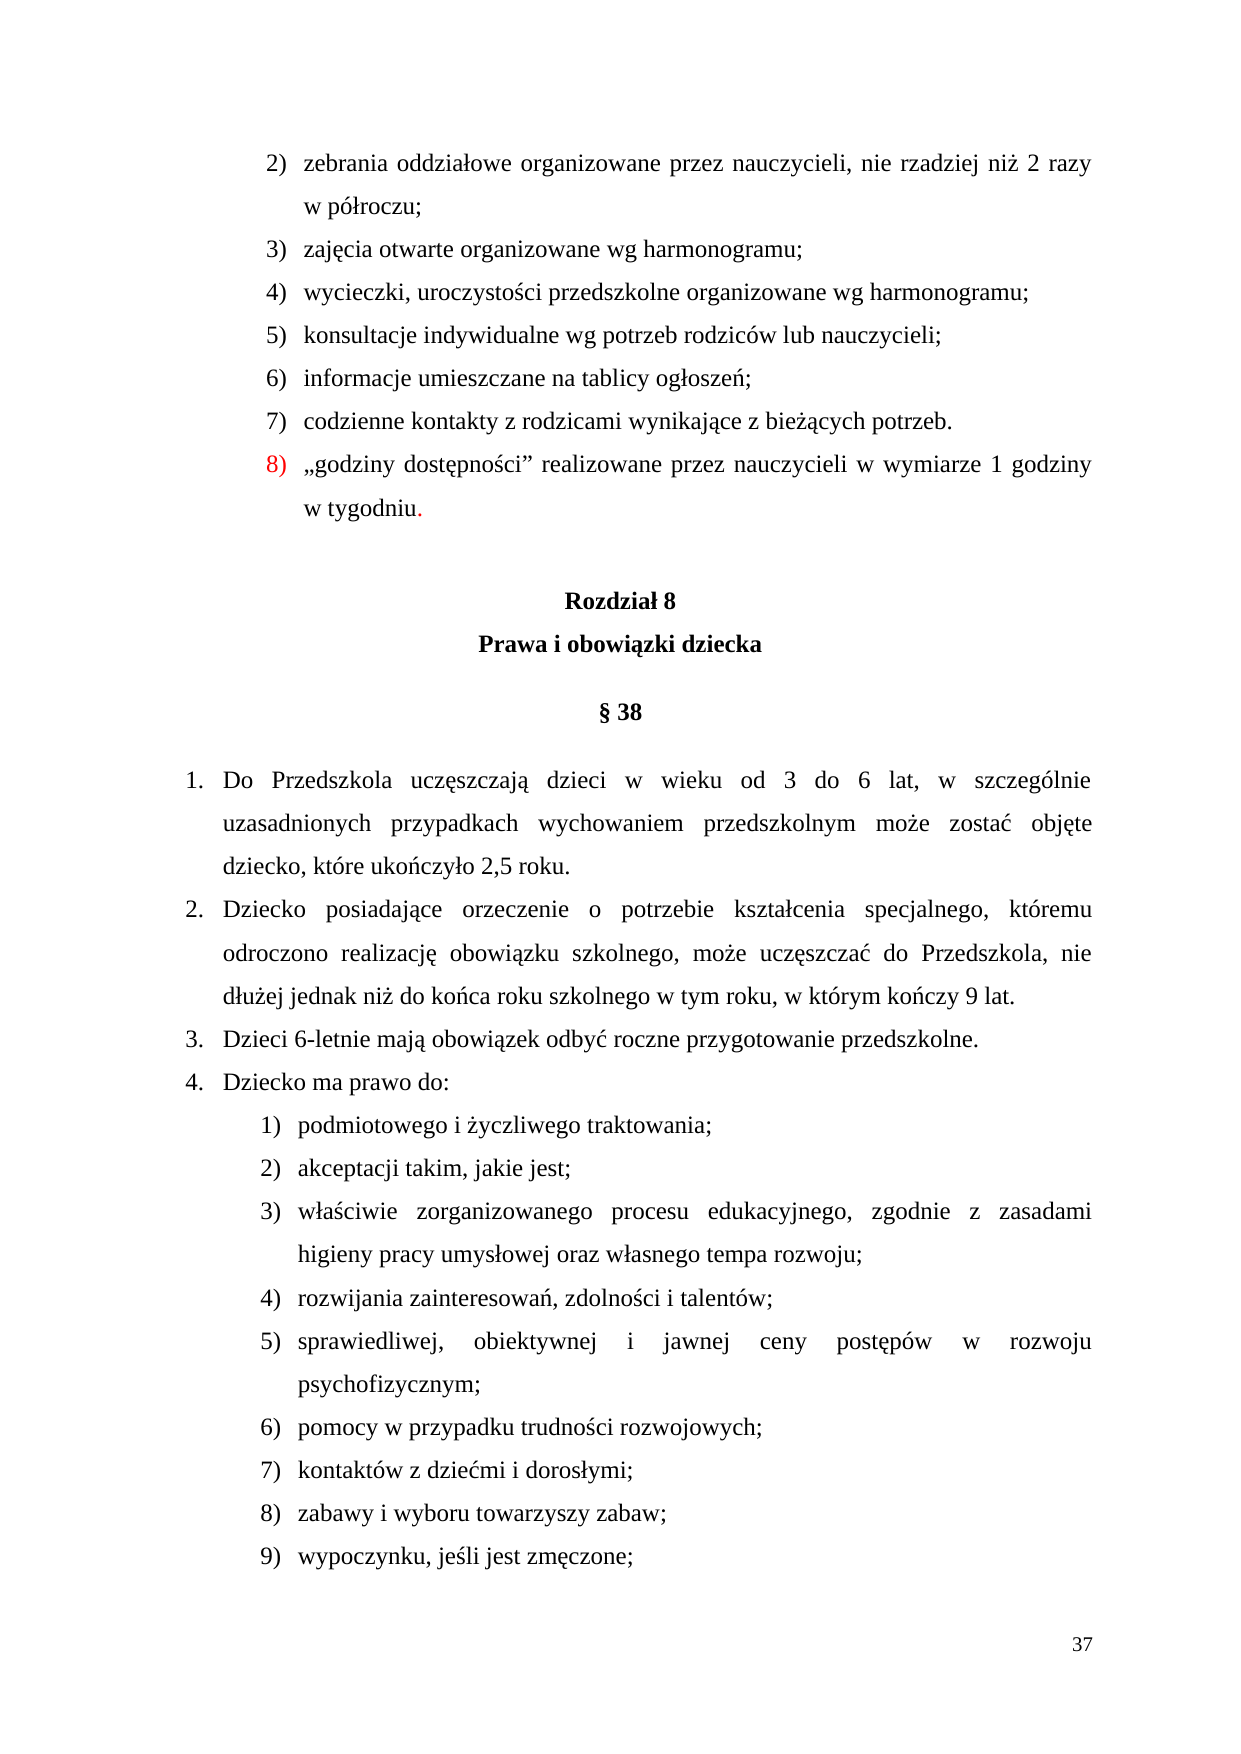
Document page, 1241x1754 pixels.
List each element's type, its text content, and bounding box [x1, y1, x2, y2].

list Dziecko ma prawo do: [185, 1067, 1093, 1096]
list informacje umieszczane na tablicy ogłoszeń; [266, 363, 1093, 392]
text Prawa i obowiązki dziecka [148, 629, 1093, 658]
list Dzieci 6-letnie mają obowiązek odbyć roczne przygotowanie przedszkolne. [185, 1024, 1093, 1053]
text § 38 [148, 697, 1093, 726]
list konsultacje indywidualne wg potrzeb rodziców lub nauczycieli; [266, 320, 1093, 349]
list właściwie zorganizowanego procesu edukacyjnego, zgodnie z zasadami higieny pracy umysłowej oraz własnego tempa rozwoju; [260, 1196, 1093, 1268]
list zabawy i wyboru towarzyszy zabaw; [260, 1498, 1093, 1527]
list wypoczynku, jeśli jest zmęczone; [260, 1541, 1093, 1570]
list kontaktów z dziećmi i dorosłymi; [260, 1455, 1093, 1484]
list zajęcia otwarte organizowane wg harmonogramu; [266, 234, 1093, 263]
list podmiotowego i życzliwego traktowania; [260, 1110, 1093, 1139]
list Do Przedszkola uczęszczają dzieci w wieku od 3 do 6 lat, w szczególnie uzasadnionych przypadkach wychowaniem przedszkolnym może zostać objęte dziecko, które ukończyło 2,5 roku. [185, 765, 1093, 880]
list Dziecko posiadające orzeczenie o potrzebie kształcenia specjalnego, któremu odroczono realizację obowiązku szkolnego, może uczęszczać do Przedszkola, nie dłużej jednak niż do końca roku szkolnego w tym roku, w którym kończy 9 lat. [185, 894, 1093, 1009]
text Rozdział 8 [148, 586, 1093, 614]
list pomocy w przypadku trudności rozwojowych; [260, 1412, 1093, 1441]
list wycieczki, uroczystości przedszkolne organizowane wg harmonogramu; [266, 277, 1093, 306]
list akceptacji takim, jakie jest; [260, 1153, 1093, 1182]
list „godziny dostępności” realizowane przez nauczycieli w wymiarze 1 godziny w tygodniu. [266, 449, 1093, 521]
list rozwijania zainteresowań, zdolności i talentów; [260, 1283, 1093, 1311]
list codzienne kontakty z rodzicami wynikające z bieżących potrzeb. [266, 406, 1093, 435]
list zebrania oddziałowe organizowane przez nauczycieli, nie rzadziej niż 2 razy w półroczu; [266, 148, 1093, 219]
list sprawiedliwej, obiektywnej i jawnej ceny postępów w rozwoju psychofizycznym; [260, 1326, 1093, 1398]
